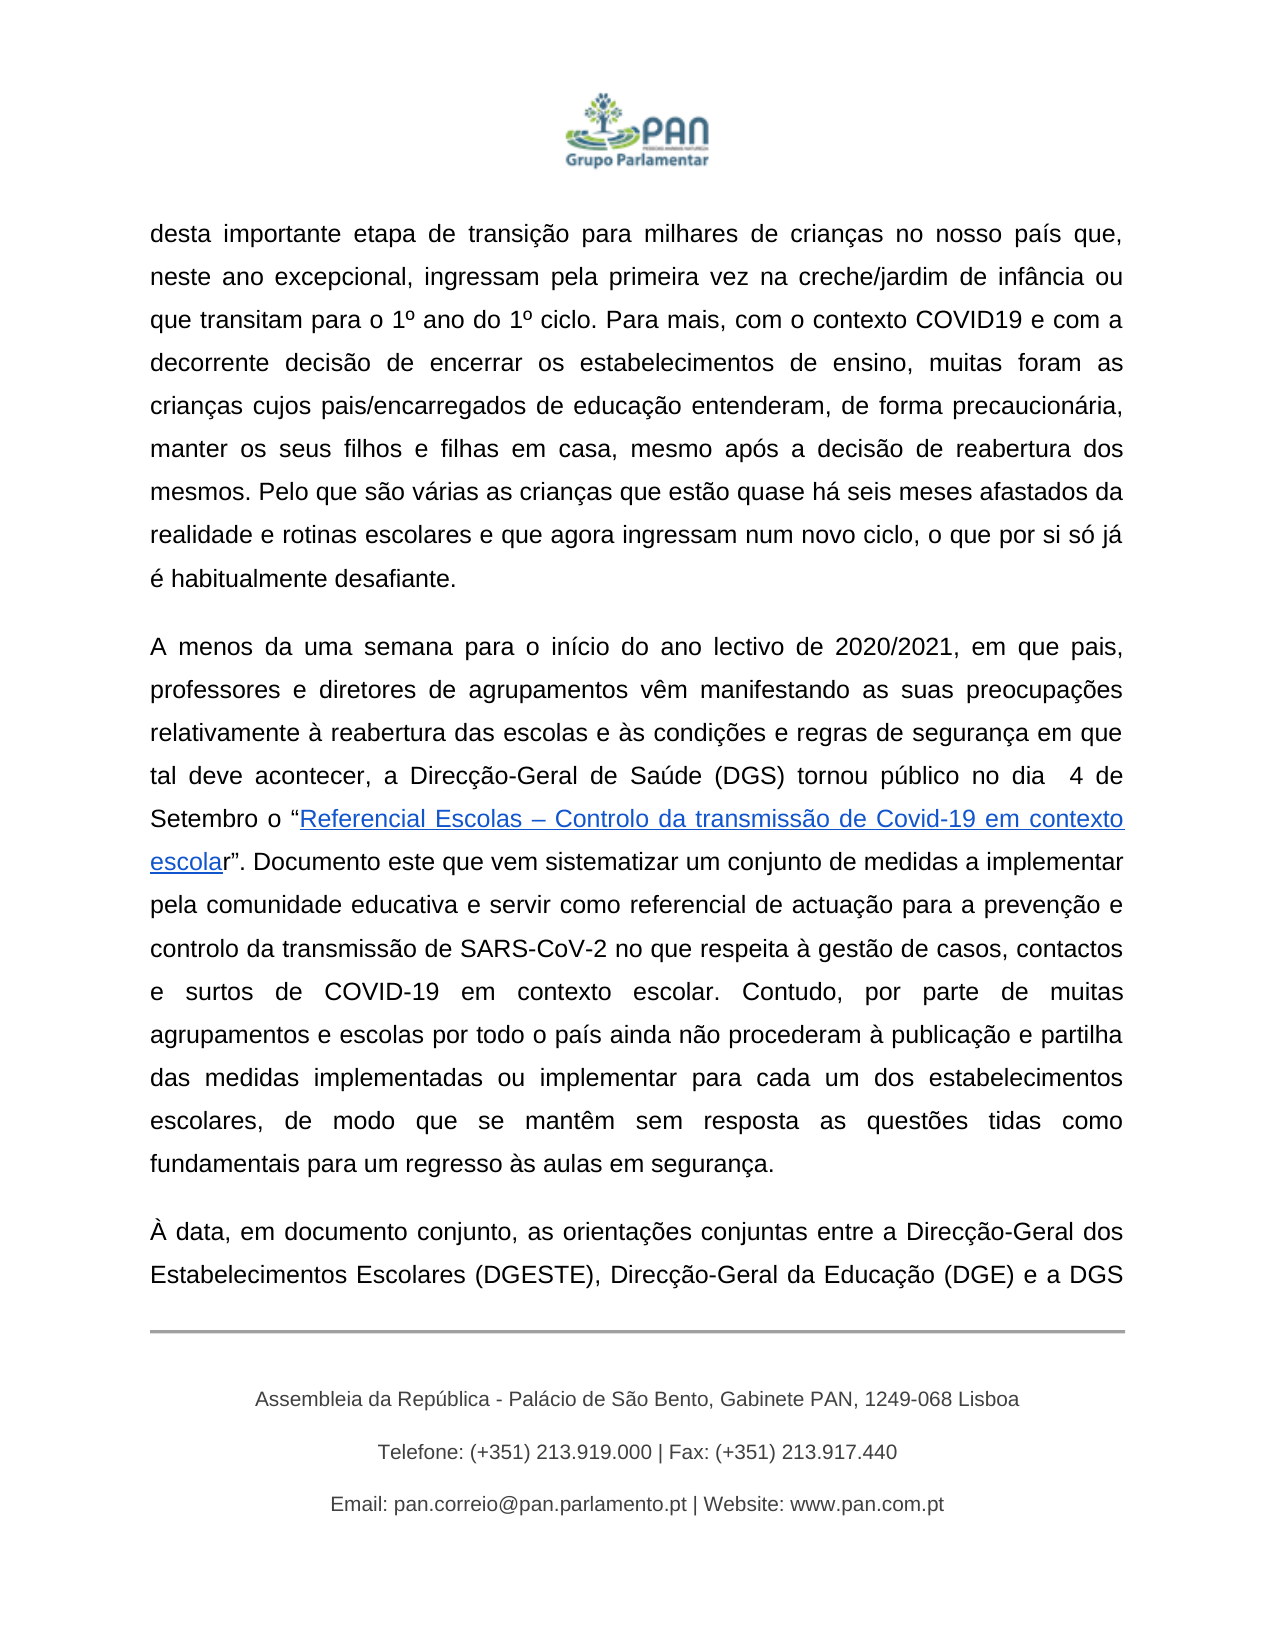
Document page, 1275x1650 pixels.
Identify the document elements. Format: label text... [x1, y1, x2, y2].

picture [547, 75, 728, 185]
text A menos da uma semana para o início do ano lectivo de 2020/2021, em que pais, professores e diretores de agrupamentos vêm manifestando as suas preocupações relativamente à reabertura das escolas e às condições e regras de segurança em que tal deve acontecer, a Direcção-Geral de Saúde (DGS) tornou público no dia 4 de Setembro o “Referencial Escolas – Controlo da transmissão de Covid-19 em contexto escolar”. Documento este que vem sistematizar um conjunto de medidas a implementar pela comunidade educativa e servir como referencial de actuação para a prevenção e controlo da transmissão de SARS-CoV-2 no que respeita à gestão de casos, contactos e surtos de COVID-19 em contexto escolar. Contudo, por parte de muitas agrupamentos e escolas por todo o país ainda não procederam à publicação e partilha das medidas implementadas ou implementar para cada um dos estabelecimentos escolares, de modo que se mantêm sem resposta as questões tidas como fundamentais para um regresso às aulas em segurança. [150, 632, 1125, 1178]
